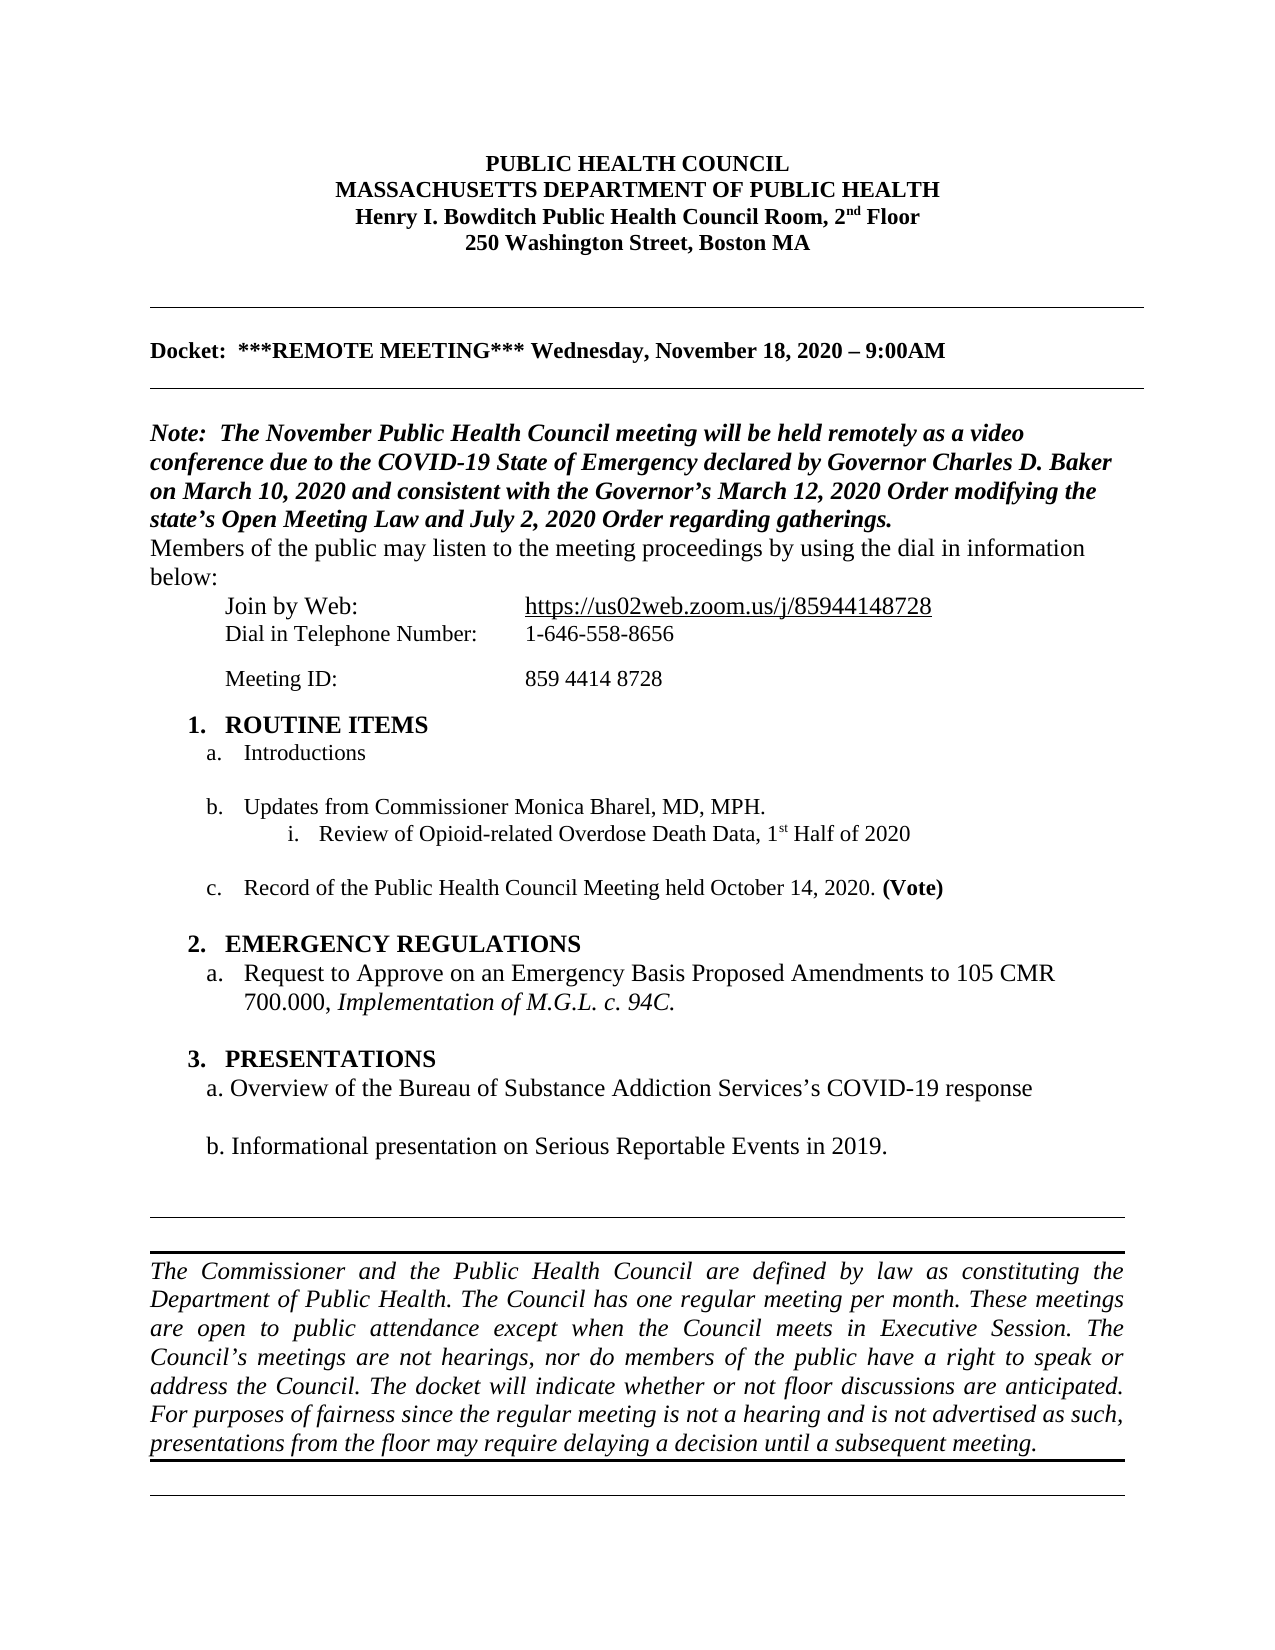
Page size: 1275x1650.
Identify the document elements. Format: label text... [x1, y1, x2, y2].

text MASSACHUSETTS DEPARTMENT OF PUBLIC HEALTH [150, 176, 1125, 203]
text Join by Web: https://us02web.zoom.us/j/85944148728 [150, 591, 1125, 619]
list Introductions [206, 738, 1125, 765]
text Henry I. Bowditch Public Health Council Room, 2nd Floor [150, 203, 1125, 229]
text b. Informational presentation on Serious Reportable Events in 2019. [150, 1131, 1125, 1159]
text a. Overview of the Bureau of Substance Addiction Services’s COVID-19 response [150, 1073, 1125, 1102]
list EMERGENCY REGULATIONS [187, 929, 1125, 958]
text Members of the public may listen to the meeting proceedings by using the dial in information below: [150, 533, 1125, 591]
text PUBLIC HEALTH COUNCIL [150, 150, 1125, 176]
text The Commissioner and the Public Health Council are defined by law as constituting the Department of Public Health. The Council has one regular meeting per month. These meetings are open to public attendance except when the Council meets in Executive Session. The Council’s meetings are not hearings, nor do members of the public have a right to speak or address the Council. The docket will indicate whether or not floor discussions are anticipated. For purposes of fairness since the regular meeting is not a hearing and is not advertised as such, presentations from the floor may require delaying a decision until a subsequent meeting. [150, 1254, 1125, 1459]
list Review of Opioid-related Overdose Death Data, 1st Half of 2020 [287, 820, 1125, 846]
text Docket: ***REMOTE MEETING*** Wednesday, November 18, 2020 – 9:00AM [150, 337, 1125, 363]
text Note: The November Public Health Council meeting will be held remotely as a video conference due to the COVID-19 State of Emergency declared by Governor Charles D. Baker on March 10, 2020 and consistent with the Governor’s March 12, 2020 Order modifying the state’s Open Meeting Law and July 2, 2020 Order regarding gatherings. [150, 418, 1125, 533]
list Record of the Public Health Council Meeting held October 14, 2020. (Vote) [206, 874, 1125, 901]
list Dial in Telephone Number: 1-646-558-8656 [225, 619, 1125, 646]
list ROUTINE ITEMS [187, 710, 1125, 738]
text 250 Washington Street, Boston MA [150, 229, 1125, 255]
text 3. PRESENTATIONS [150, 1044, 1125, 1073]
list Meeting ID: 859 4414 8728 [225, 665, 1125, 691]
list Updates from Commissioner Monica Bharel, MD, MPH. [206, 793, 1125, 820]
list Request to Approve on an Emergency Basis Proposed Amendments to 105 CMR 700.000, Implementation of M.G.L. c. 94C. [206, 958, 1125, 1016]
